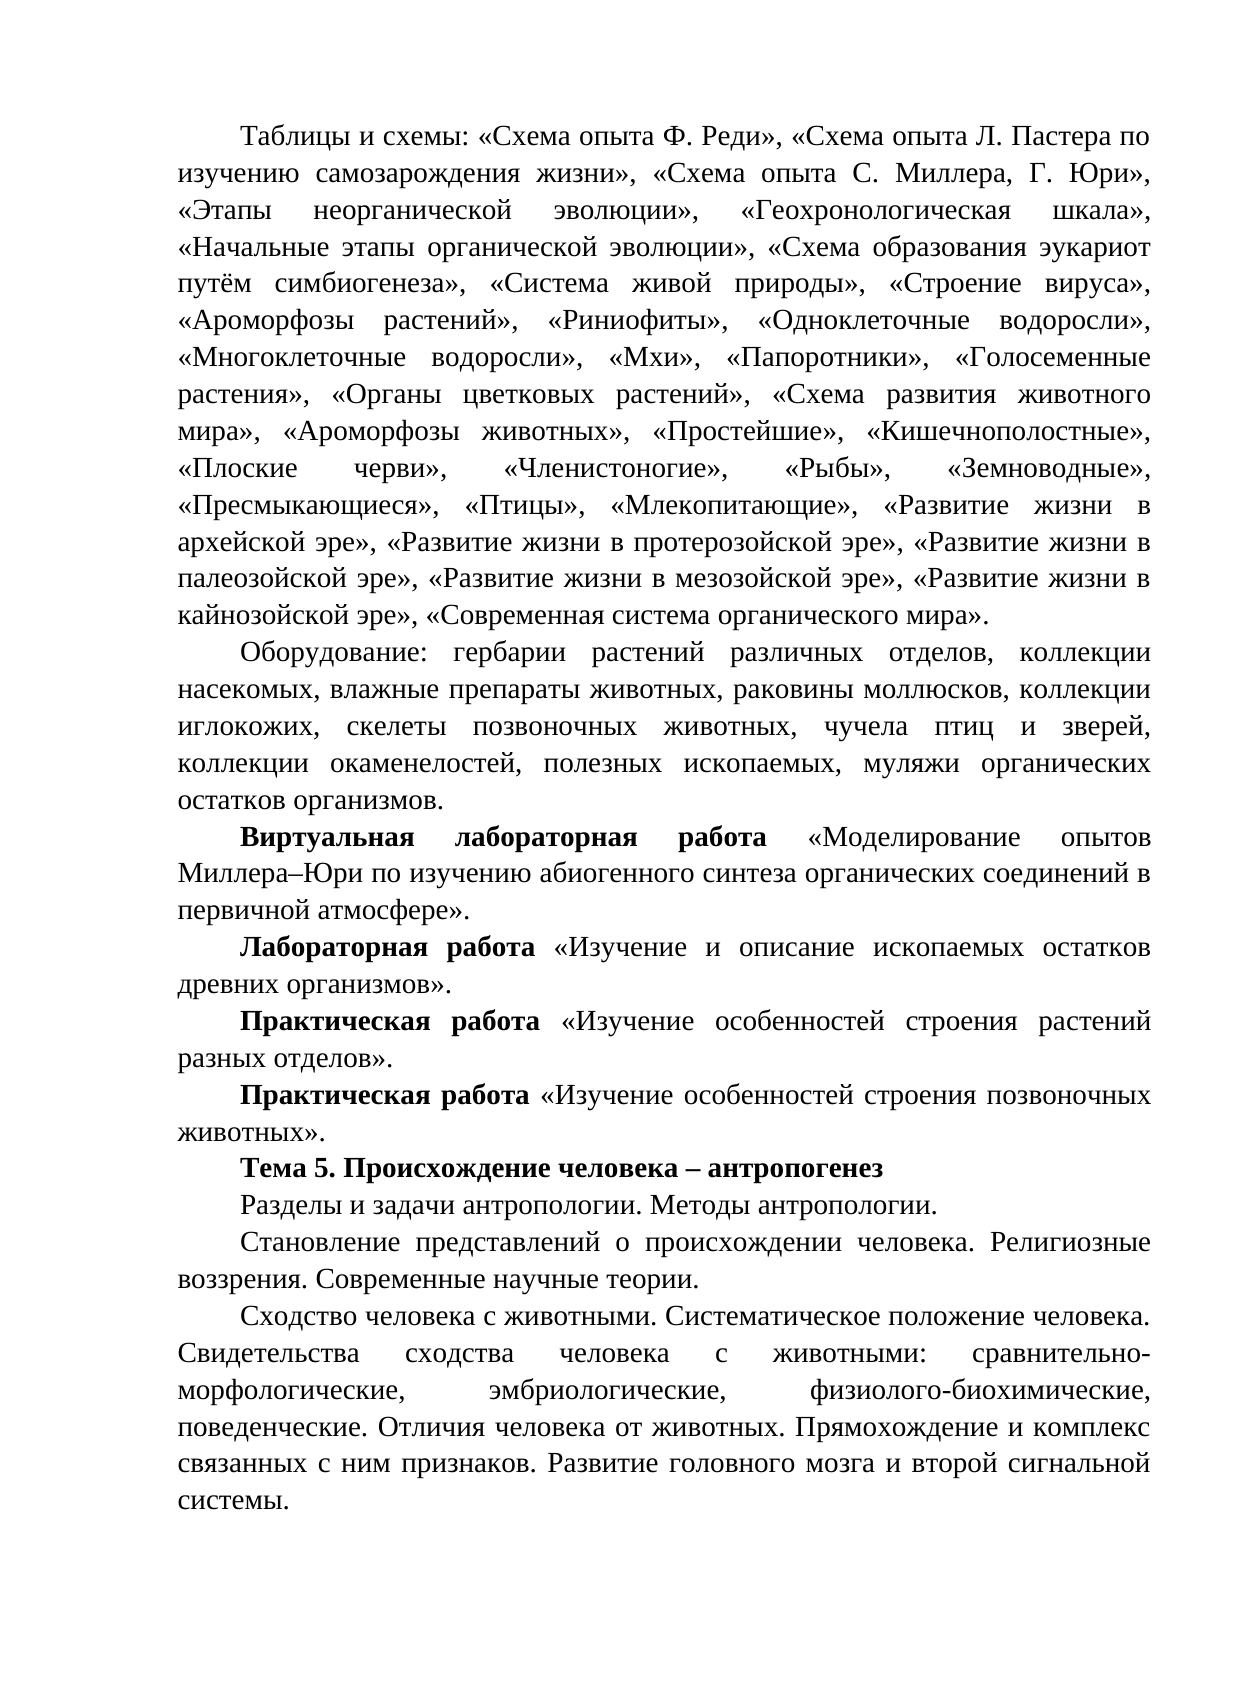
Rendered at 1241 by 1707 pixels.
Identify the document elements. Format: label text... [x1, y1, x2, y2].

text Практическая работа «Изучение особенностей строения позвоночных животных». [177, 1077, 1152, 1147]
text Виртуальная лабораторная работа «Моделирование опытов Миллера–Юри по изучению абиогенного синтеза органических соединений в первичной атмосфере». [177, 819, 1152, 926]
text Практическая работа «Изучение особенностей строения растений разных отделов». [177, 1003, 1152, 1073]
text Разделы и задачи антропологии. Методы антропологии. [177, 1187, 1152, 1221]
text Таблицы и схемы: «Схема опыта Ф. Реди», «Схема опыта Л. Пастера по изучению самозарождения жизни», «Схема опыта С. Миллера, Г. Юри», «Этапы неорганической эволюции», «Геохронологическая шкала», «Начальные этапы органической эволюции», «Схема образования эукариот путём симбиогенеза», «Система живой природы», «Строение вируса», «Ароморфозы растений», «Риниофиты», «Одноклеточные водоросли», «Многоклеточные водоросли», «Мхи», «Папоротники», «Голосеменные растения», «Органы цветковых растений», «Схема развития животного мира», «Ароморфозы животных», «Простейшие», «Кишечнополостные», «Плоские черви», «Членистоногие», «Рыбы», «Земноводные», «Пресмыкающиеся», «Птицы», «Млекопитающие», «Развитие жизни в архейской эре», «Развитие жизни в протерозойской эре», «Развитие жизни в палеозойской эре», «Развитие жизни в мезозойской эре», «Развитие жизни в кайнозойской эре», «Современная система органического мира». [177, 118, 1152, 631]
text Оборудование: гербарии растений различных отделов, коллекции насекомых, влажные препараты животных, раковины моллюсков, коллекции иглокожих, скелеты позвоночных животных, чучела птиц и зверей, коллекции окаменелостей, полезных ископаемых, муляжи органических остатков организмов. [177, 634, 1152, 815]
text Тема 5. Происхождение человека – антропогенез [177, 1151, 1152, 1184]
text Лабораторная работа «Изучение и описание ископаемых остатков древних организмов». [177, 929, 1152, 1000]
text Становление представлений о происхождении человека. Религиозные воззрения. Современные научные теории. [177, 1224, 1152, 1295]
text Сходство человека с животными. Систематическое положение человека. Свидетельства сходства человека с животными: сравнительно-морфологические, эмбриологические, физиолого-биохимические, поведенческие. Отличия человека от животных. Прямохождение и комплекс связанных с ним признаков. Развитие головного мозга и второй сигнальной системы. [177, 1298, 1152, 1516]
